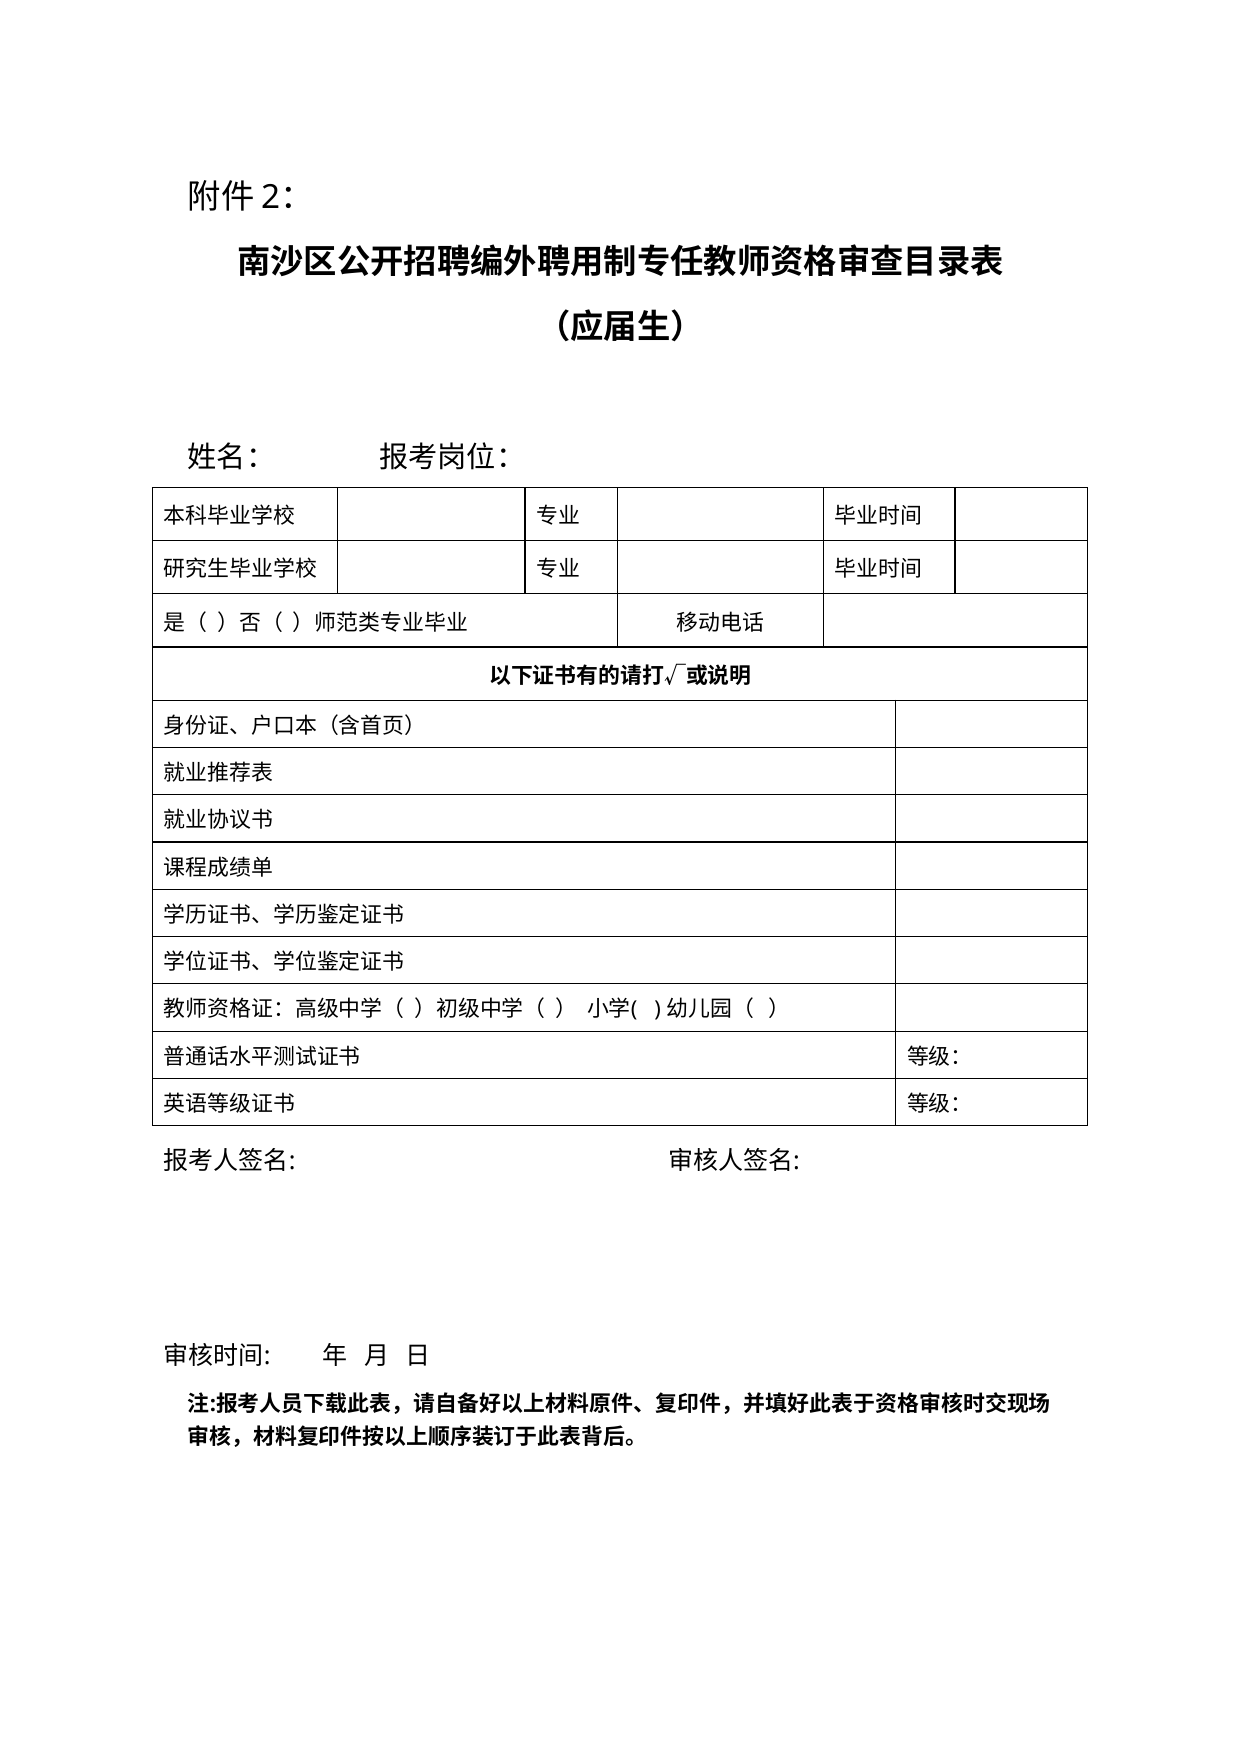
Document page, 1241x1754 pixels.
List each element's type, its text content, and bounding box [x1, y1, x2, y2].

table_cell 普通话水平测试证书 [153, 1032, 895, 1078]
table_cell [338, 541, 524, 593]
table_header [618, 488, 823, 540]
table_cell 教师资格证：高级中学（ ）初级中学（ ） 小学( ) 幼儿园（ ） [153, 984, 895, 1031]
table_cell [618, 541, 823, 593]
table_cell 英语等级证书 [153, 1079, 895, 1125]
table_cell [824, 594, 1087, 646]
table_header [338, 488, 524, 540]
table_cell [896, 843, 1087, 889]
table_cell 移动电话 [618, 594, 823, 646]
table_cell 以下证书有的请打√或说明 [153, 648, 1087, 699]
table_header 毕业时间 [824, 488, 954, 540]
table_header [956, 488, 1087, 540]
table_cell 身份证、户口本（含首页） [153, 701, 895, 747]
table_cell 报考人签名: [153, 1126, 594, 1191]
table_cell 是（ ）否（ ）师范类专业毕业 [153, 594, 617, 646]
table_cell [956, 541, 1087, 593]
text 注:报考人员下载此表，请自备好以上材料原件、复印件，并填好此表于资格审核时交现场审核，材料复印件按以上顺序装订于此表背后。 [187, 1386, 1053, 1451]
table_cell 学位证书、学位鉴定证书 [153, 937, 895, 983]
table_header 专业 [526, 488, 617, 540]
table_cell 毕业时间 [824, 541, 954, 593]
text 附件2： [187, 162, 1053, 227]
table_cell 学历证书、学历鉴定证书 [153, 890, 895, 936]
table_cell [896, 795, 1087, 841]
table_cell 审核人签名: [594, 1126, 1088, 1191]
table_cell [896, 937, 1087, 983]
table_cell 专业 [526, 541, 617, 593]
table_cell 等级： [896, 1079, 1087, 1125]
table_cell [896, 984, 1087, 1031]
table_cell 就业推荐表 [153, 748, 895, 794]
text 南沙区公开招聘编外聘用制专任教师资格审查目录表 [187, 227, 1053, 292]
table_cell 课程成绩单 [153, 843, 895, 889]
table_cell 等级： [896, 1032, 1087, 1078]
table_cell [896, 748, 1087, 794]
table_cell 审核时间: 年 月 日 [153, 1191, 1088, 1386]
table_header 本科毕业学校 [153, 488, 337, 540]
table_cell [896, 890, 1087, 936]
table_cell 研究生毕业学校 [153, 541, 337, 593]
table_cell [896, 701, 1087, 747]
text （应届生） [187, 292, 1053, 357]
text 姓名： 报考岗位： [187, 422, 1053, 487]
table_cell 就业协议书 [153, 795, 895, 841]
